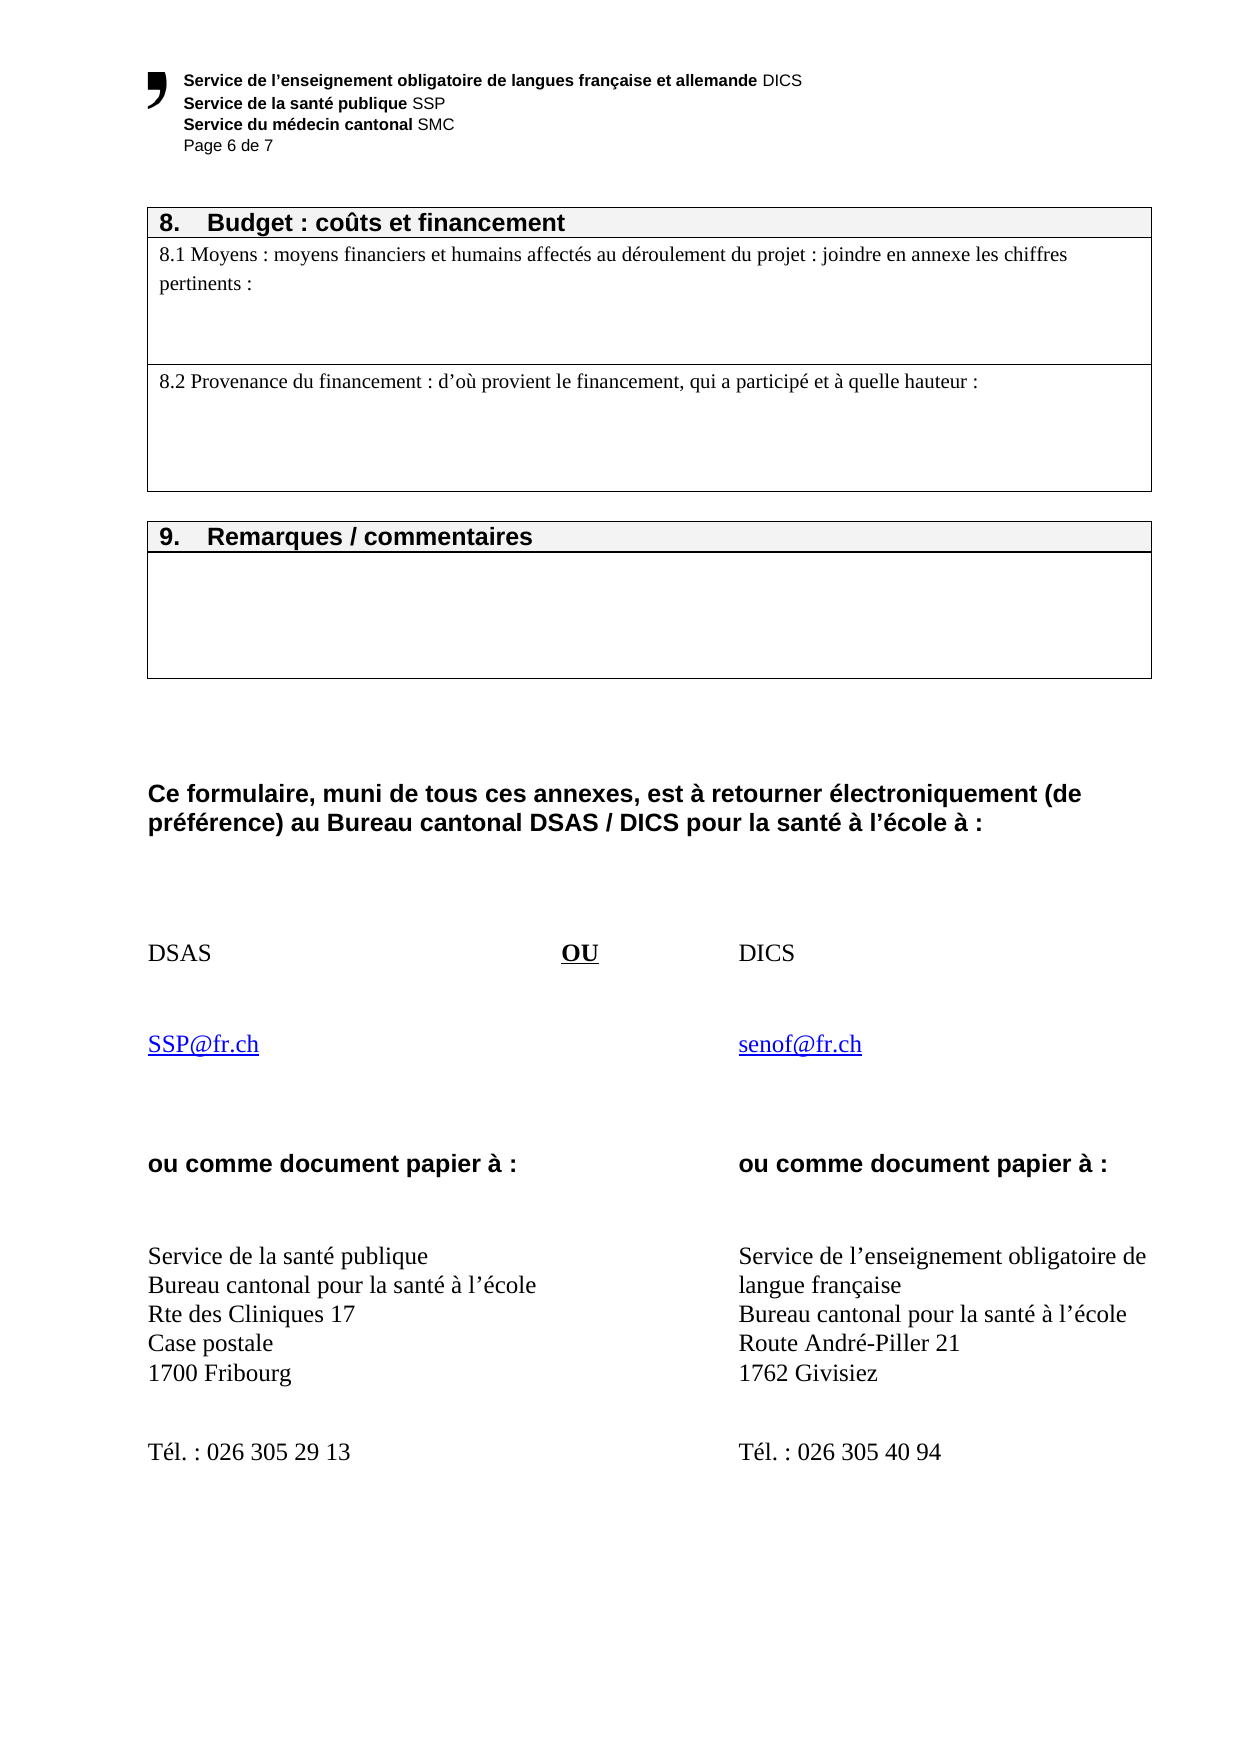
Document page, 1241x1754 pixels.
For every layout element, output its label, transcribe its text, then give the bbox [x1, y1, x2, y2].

text Tél. : 026 305 29 13 Tél. : 026 305 40 94 [148, 1437, 1152, 1466]
text Ce formulaire, muni de tous ces annexes, est à retourner électroniquement (de préférence) au Bureau cantonal DSAS / DICS pour la santé à l’école à : [148, 779, 1152, 838]
table_header Remarques / commentaires [148, 522, 1151, 551]
text 1700 Fribourg 1762 Givisiez [148, 1358, 1152, 1387]
text Bureau cantonal pour la santé à l’école langue française [148, 1270, 1152, 1299]
table_cell 8.2 Provenance du financement : d’où provient le financement, qui a participé et à quelle hauteur : [148, 365, 1151, 491]
text Rte des Cliniques 17 Bureau cantonal pour la santé à l’école [148, 1299, 1152, 1328]
table_cell 8.1 Moyens : moyens financiers et humains affectés au déroulement du projet : joindre en annexe les chiffres pertinents : [148, 238, 1151, 364]
text DSAS OU DICS [148, 938, 1152, 967]
text SSP@fr.ch senof@fr.ch [148, 1029, 1152, 1058]
text Case postale Route André-Piller 21 [148, 1328, 1152, 1358]
text ou comme document papier à : ou comme document papier à : [148, 1149, 1152, 1178]
table_cell [148, 553, 1151, 678]
picture [147, 72, 167, 109]
table_header Budget : coûts et financement [148, 208, 1151, 237]
text Service de la santé publique Service de l’enseignement obligatoire de [148, 1241, 1152, 1270]
